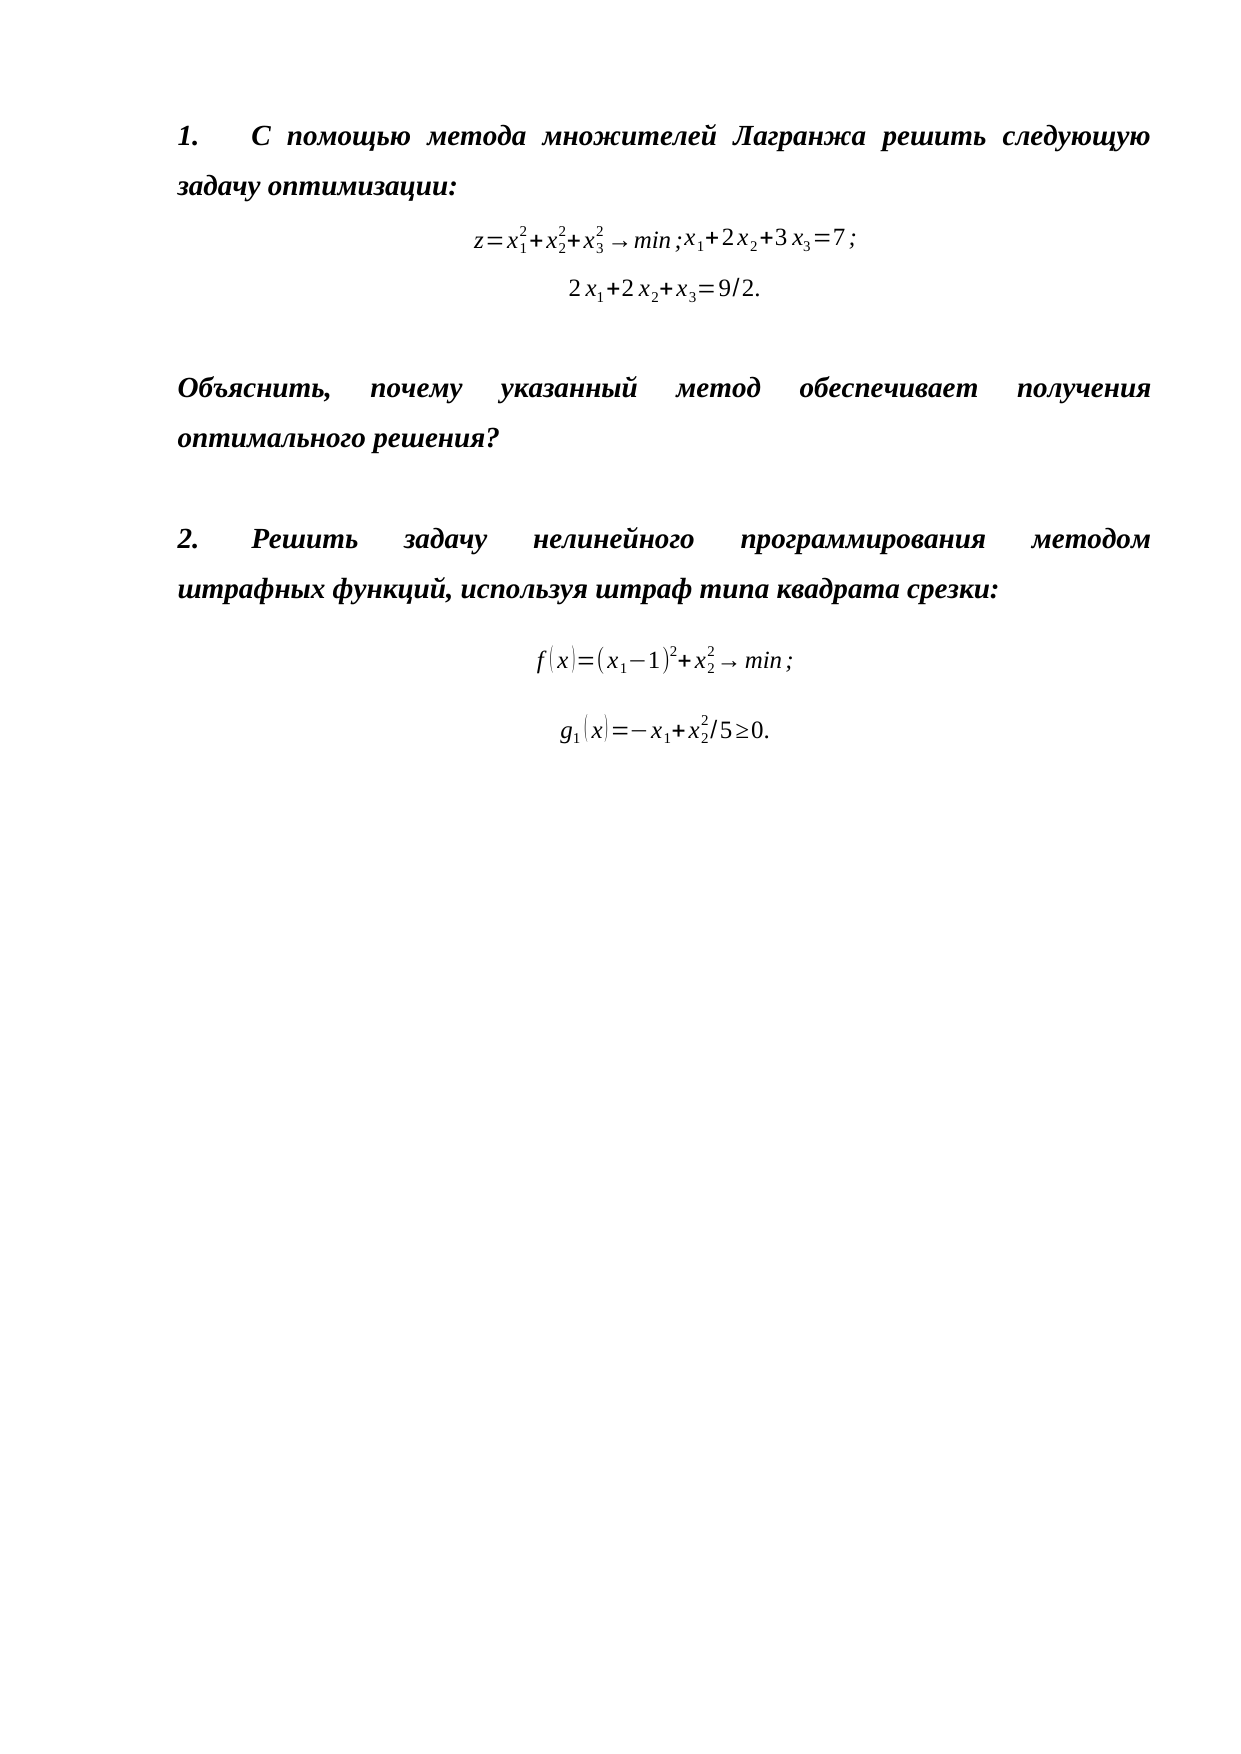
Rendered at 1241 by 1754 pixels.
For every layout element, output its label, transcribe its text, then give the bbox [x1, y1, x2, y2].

list Решить задачу нелинейного программирования методом штрафных функций, используя штраф типа квадрата срезки: [177, 521, 1152, 604]
list С помощью метода множителей Лагранжа решить следующую задачу оптимизации: [177, 118, 1152, 202]
list Объяснить, почему указанный метод обеспечивает получения оптимального решения? [177, 370, 1152, 454]
